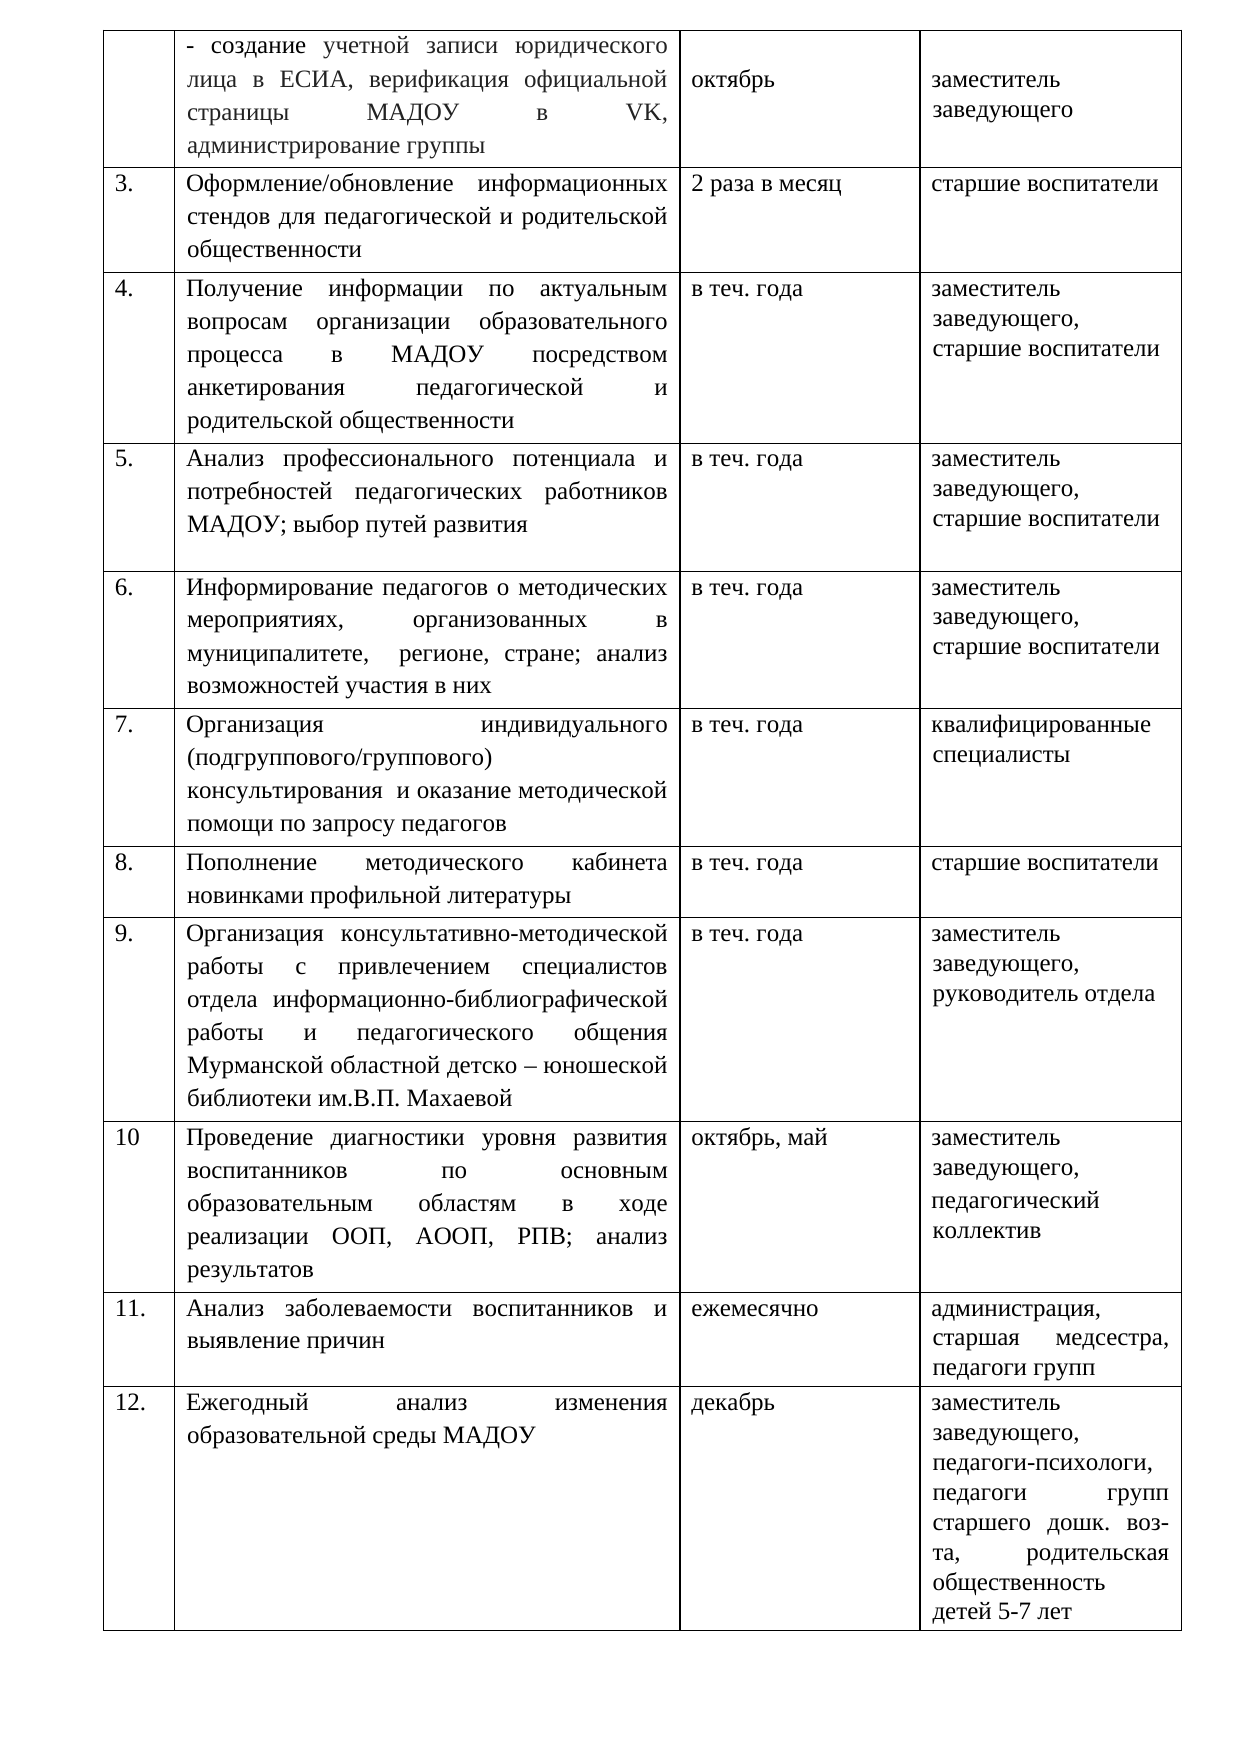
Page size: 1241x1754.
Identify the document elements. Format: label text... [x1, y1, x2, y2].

table_cell заместитель заведующего, педагогический коллектив [921, 1122, 1181, 1292]
table_cell заместитель заведующего, старшие воспитатели [921, 444, 1181, 571]
table_cell 3. [104, 168, 174, 272]
table_cell Информирование педагогов о методических мероприятиях, организованных в муниципалитете, регионе, стране; анализ возможностей участия в них [175, 572, 679, 708]
table_cell Анализ заболеваемости воспитанников и выявление причин [175, 1293, 679, 1386]
table_cell заместитель заведующего, руководитель отдела [921, 918, 1181, 1121]
table_cell Организация индивидуального (подгруппового/группового) консультирования и оказание методической помощи по запросу педагогов [175, 709, 679, 846]
table_cell декабрь [681, 1387, 919, 1630]
table_cell 12. [104, 1387, 174, 1630]
table_cell 8. [104, 847, 174, 917]
table_cell 11. [104, 1293, 174, 1386]
table_cell старшие воспитатели [921, 168, 1181, 272]
table_cell Анализ профессионального потенциала и потребностей педагогических работников МАДОУ; выбор путей развития [175, 444, 679, 571]
table_cell заместитель заведующего, старшие воспитатели [921, 572, 1181, 708]
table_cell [681, 31, 919, 167]
table_cell Проведение диагностики уровня развития воспитанников по основным образовательным областям в ходе реализации ООП, АООП, РПВ; анализ результатов [175, 1122, 679, 1292]
table_cell администрация, старшая медсестра, педагоги групп [921, 1293, 1181, 1386]
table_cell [175, 31, 679, 167]
table_cell заместитель заведующего, педагоги-психологи, педагоги групп старшего дошк. воз-та, родительская общественность детей 5-7 лет [921, 1387, 1181, 1630]
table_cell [921, 31, 1181, 167]
table_cell 7. [104, 709, 174, 846]
table_cell Пополнение методического кабинета новинками профильной литературы [175, 847, 679, 917]
table_cell в теч. года [681, 572, 919, 708]
table_cell 9. [104, 918, 174, 1121]
table_cell в теч. года [681, 847, 919, 917]
table_cell старшие воспитатели [921, 847, 1181, 917]
table_cell квалифицированные специалисты [921, 709, 1181, 846]
table_cell заместитель заведующего, старшие воспитатели [921, 273, 1181, 442]
table_cell 6. [104, 572, 174, 708]
table_cell 4. [104, 273, 174, 442]
table_cell 2. [104, 31, 174, 167]
table_cell 10 [104, 1122, 174, 1292]
table_cell ежемесячно [681, 1293, 919, 1386]
table_cell в теч. года [681, 918, 919, 1121]
table_cell 5. [104, 444, 174, 571]
table_cell Организация консультативно-методической работы с привлечением специалистов отдела информационно-библиографической работы и педагогического общения Мурманской областной детско – юношеской библиотеки им.В.П. Махаевой [175, 918, 679, 1121]
table_cell октябрь, май [681, 1122, 919, 1292]
table_cell Ежегодный анализ изменения образовательной среды МАДОУ [175, 1387, 679, 1630]
table_cell в теч. года [681, 273, 919, 442]
table_cell Получение информации по актуальным вопросам организации образовательного процесса в МАДОУ посредством анкетирования педагогической и родительской общественности [175, 273, 679, 442]
table_cell Оформление/обновление информационных стендов для педагогической и родительской общественности [175, 168, 679, 272]
table_cell в теч. года [681, 444, 919, 571]
table_cell в теч. года [681, 709, 919, 846]
table_cell 2 раза в месяц [681, 168, 919, 272]
